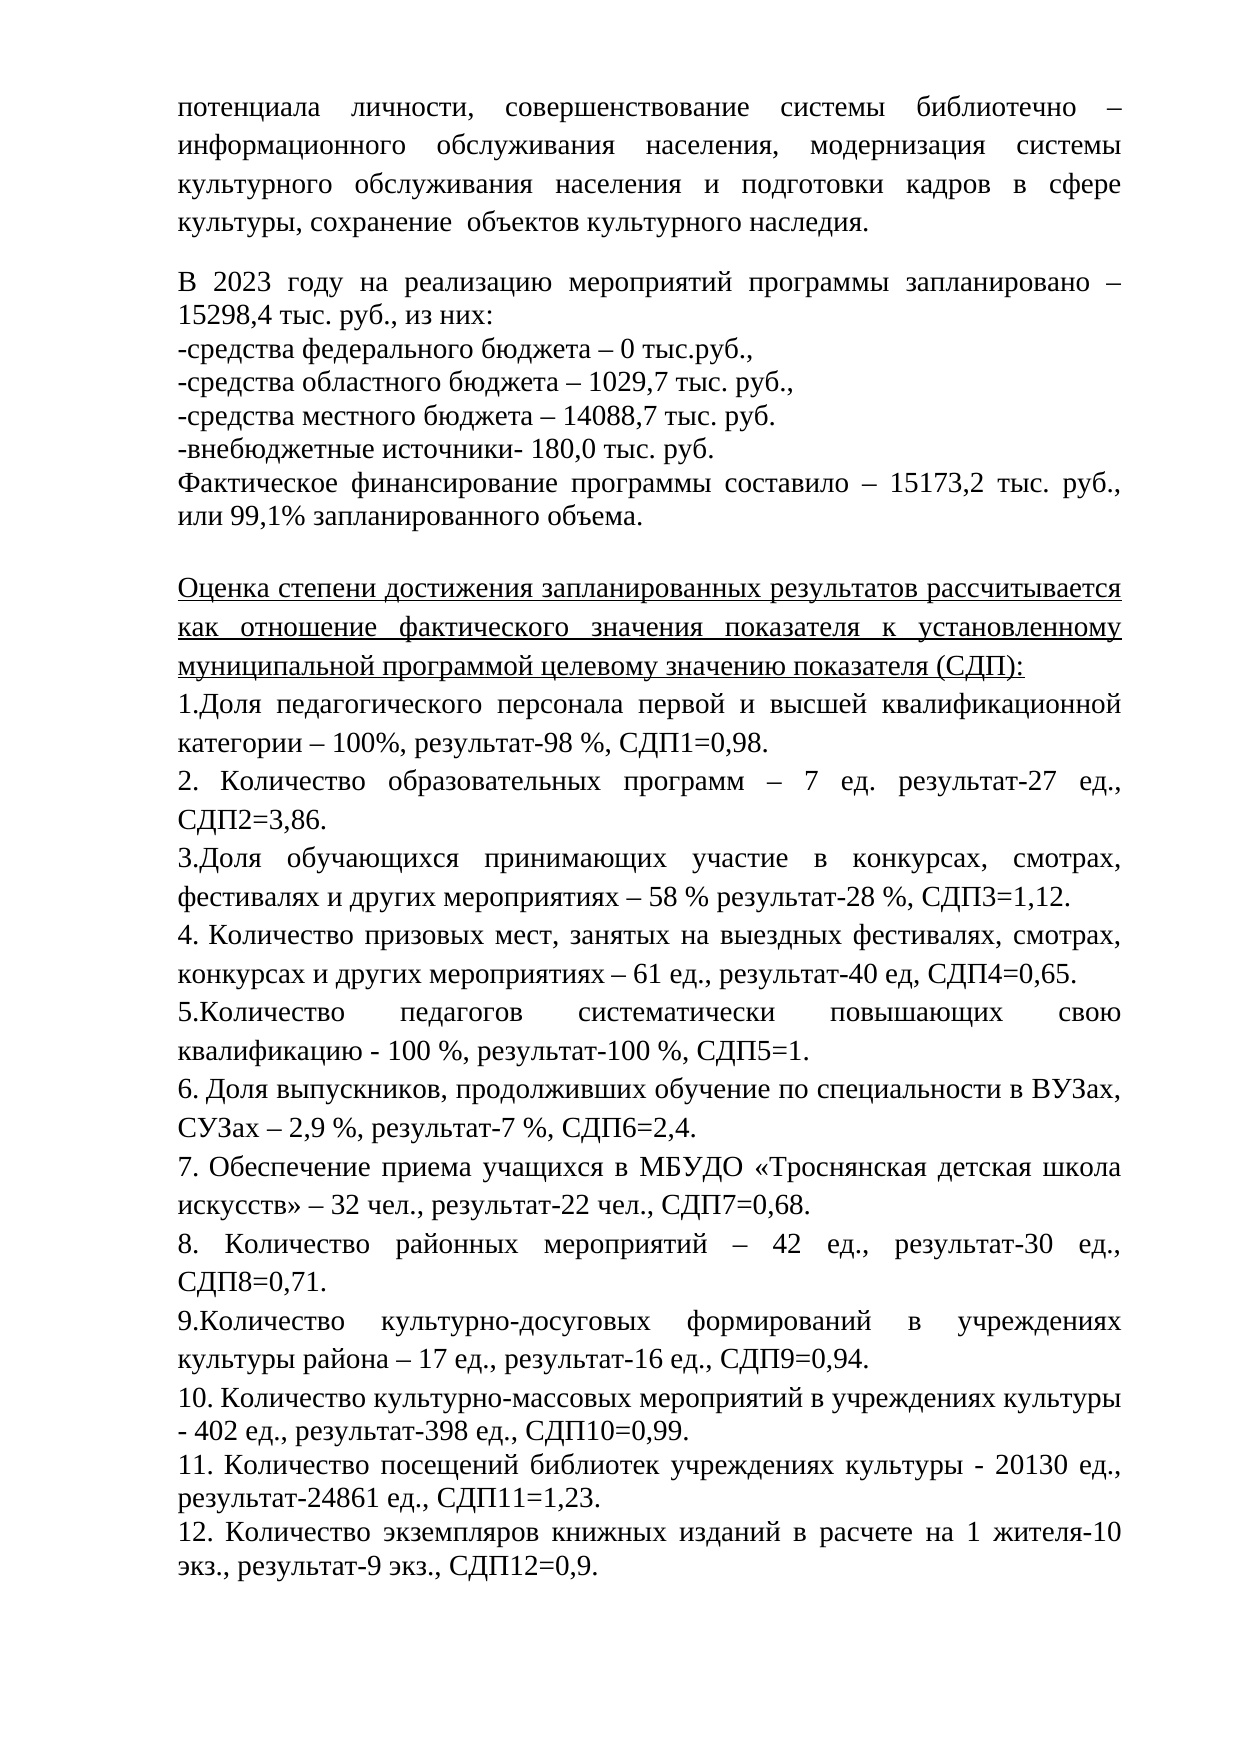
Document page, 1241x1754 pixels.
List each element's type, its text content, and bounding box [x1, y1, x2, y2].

text 1.Доля педагогического персонала первой и высшей квалификационной категории – 100%, результат-98 %, СДП1=0,98. [177, 686, 1122, 758]
text 7. Обеспечение приема учащихся в МБУДО «Троснянская детская школа искусств» – 32 чел., результат-22 чел., СДП7=0,68. [177, 1149, 1122, 1221]
text 3.Доля обучающихся принимающих участие в конкурсах, смотрах, фестивалях и других мероприятиях – 58 % результат-28 %, СДП3=1,12. [177, 840, 1122, 912]
text -внебюджетные источники- 180,0 тыс. руб. [177, 431, 1122, 465]
list 9.Количество культурно-досуговых формирований в учреждениях культуры района – 17 ед., результат-16 ед., СДП9=0,94. [177, 1303, 1122, 1375]
text 6. Доля выпускников, продолживших обучение по специальности в ВУЗах, СУЗах – 2,9 %, результат-7 %, СДП6=2,4. [177, 1072, 1122, 1144]
text Оценка степени достижения запланированных результатов рассчитывается как отношение фактического значения показателя к установленному муниципальной программой целевому значению показателя (СДП): [177, 571, 1122, 600]
text В 2023 году на реализацию мероприятий программы запланировано – 15298,4 тыс. руб., из них: [177, 264, 1122, 331]
text 4. Количество призовых мест, занятых на выездных фестивалях, смотрах, конкурсах и других мероприятиях – 61 ед., результат-40 ед, СДП4=0,65. [177, 917, 1122, 989]
list 8. Количество районных мероприятий – 42 ед., результат-30 ед., СДП8=0,71. [177, 1226, 1122, 1298]
text Фактическое финансирование программы составило – 15173,2 тыс. руб., или 99,1% запланированного объема. [177, 465, 1122, 532]
list 10. Количество культурно-массовых мероприятий в учреждениях культуры - 402 ед., результат-398 ед., СДП10=0,99. [177, 1380, 1122, 1447]
list 12. Количество экземпляров книжных изданий в расчете на 1 жителя-10 экз., результат-9 экз., СДП12=0,9. [177, 1514, 1122, 1581]
text Оценка степени достижения запланированных результатов рассчитывается как отношение фактического значения показателя к установленному муниципальной программой целевому значению показателя (СДП): [177, 639, 1122, 681]
list 11. Количество посещений библиотек учреждениях культуры - 20130 ед., результат-24861 ед., СДП11=1,23. [177, 1447, 1122, 1514]
text 2. Количество образовательных программ – 7 ед. результат-27 ед., СДП2=3,86. [177, 763, 1122, 835]
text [177, 89, 1122, 238]
text -средства областного бюджета – 1029,7 тыс. руб., [177, 364, 1122, 398]
text Оценка степени достижения запланированных результатов рассчитывается как отношение фактического значения показателя к установленному муниципальной программой целевому значению показателя (СДП): [177, 601, 1122, 638]
text -средства федерального бюджета – 0 тыс.руб., [177, 331, 1122, 364]
text 5.Количество педагогов систематически повышающих свою квалификацию - 100 %, результат-100 %, СДП5=1. [177, 994, 1122, 1067]
text -средства местного бюджета – 14088,7 тыс. руб. [177, 398, 1122, 431]
